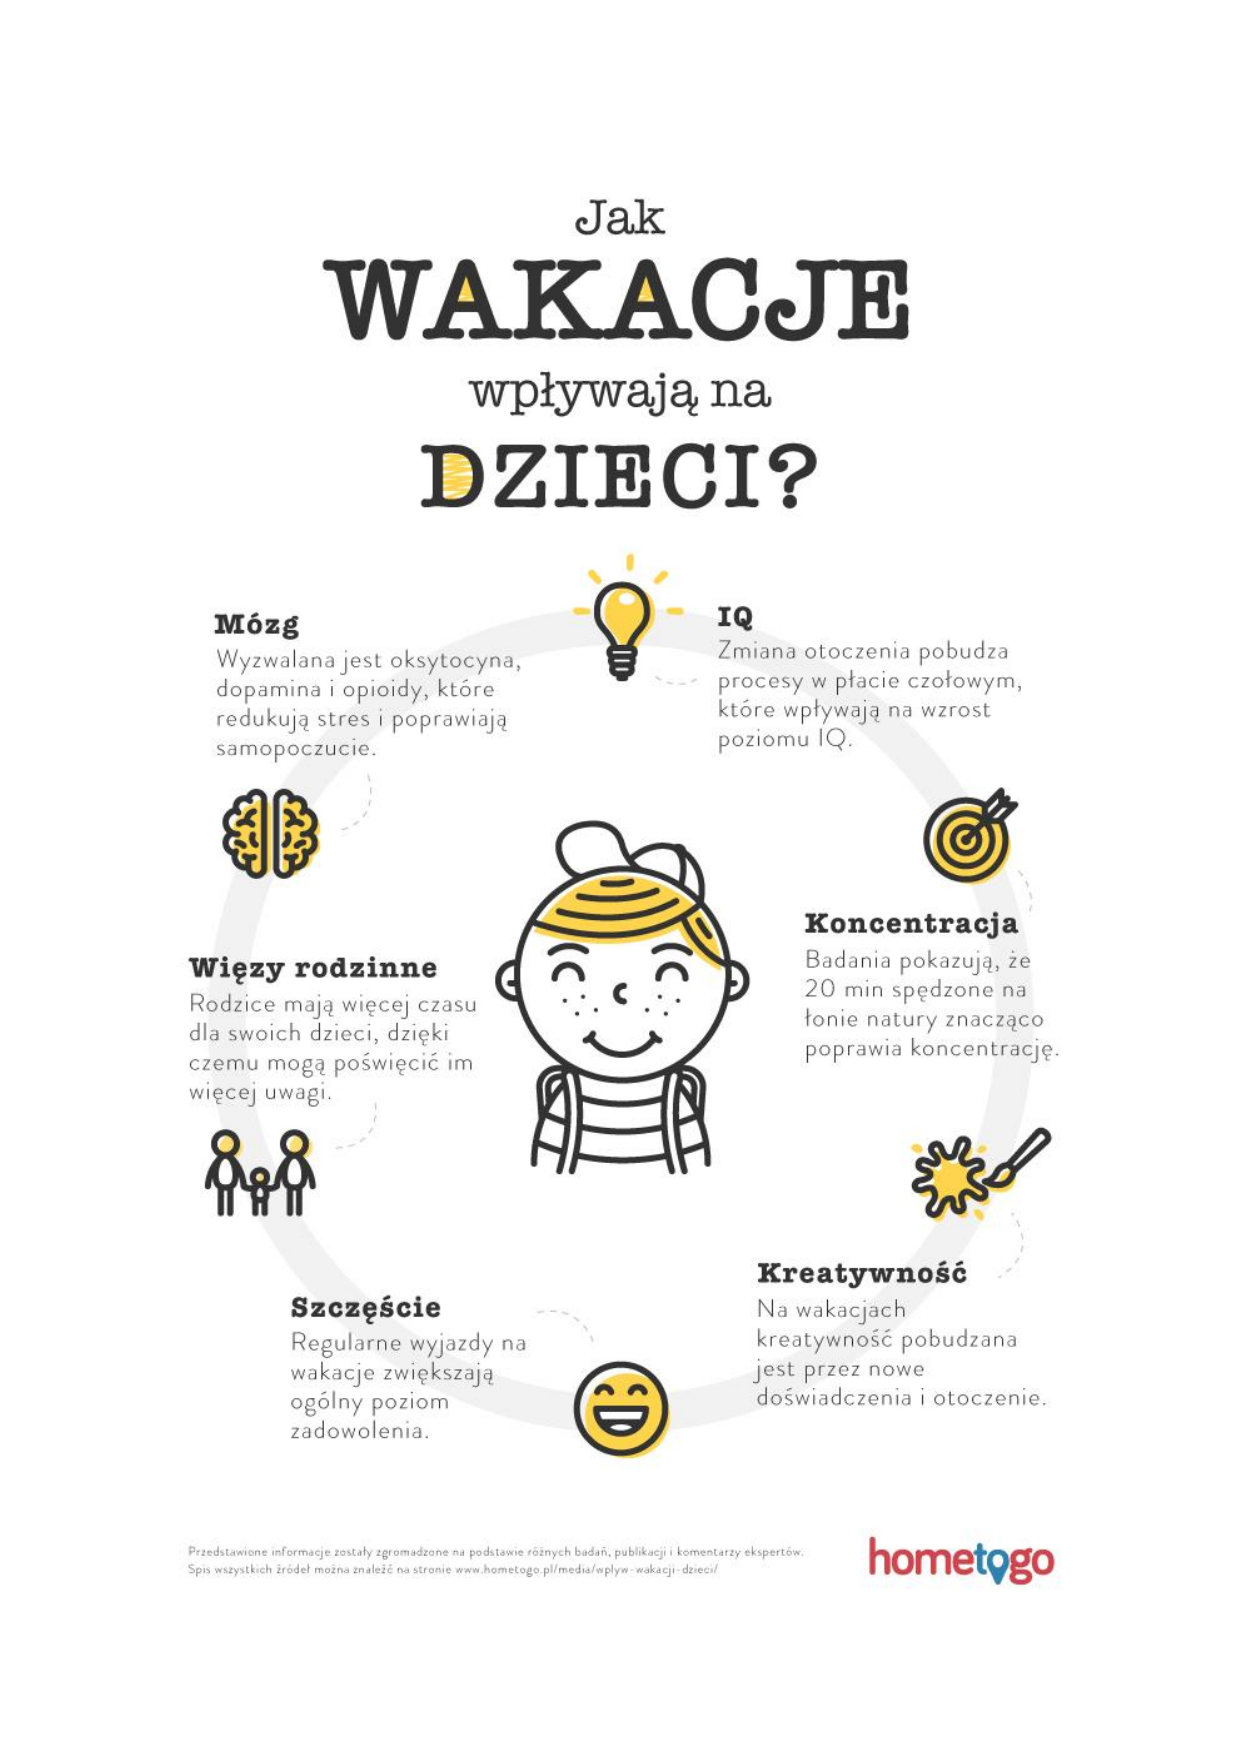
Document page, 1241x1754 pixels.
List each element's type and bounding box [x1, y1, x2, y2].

picture [140, 147, 1101, 1631]
